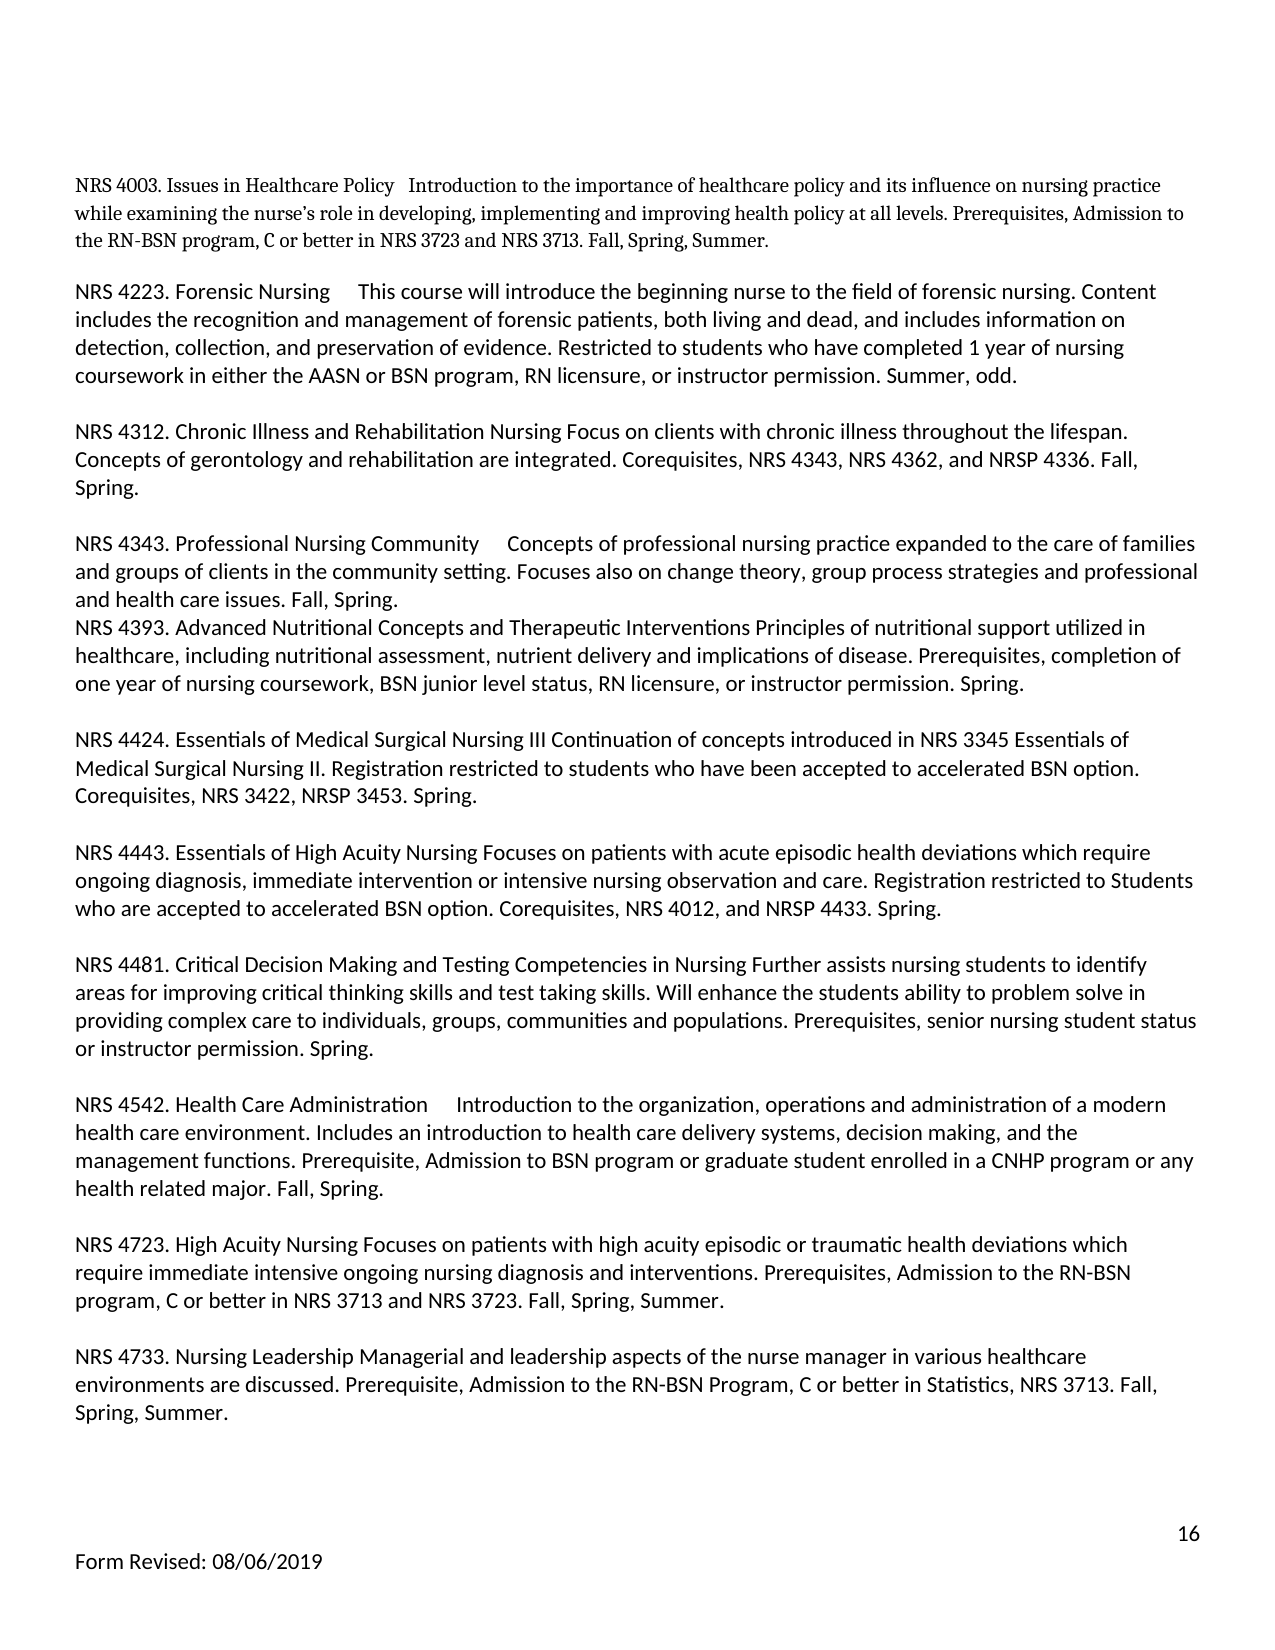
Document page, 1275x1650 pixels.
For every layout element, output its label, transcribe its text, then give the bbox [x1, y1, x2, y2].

text NRS 4003. Issues in Healthcare Policy Introduction to the importance of healthcare policy and its influence on nursing practice while examining the nurse’s role in developing, implementing and improving health policy at all levels. Prerequisites, Admission to the RN-BSN program, C or better in NRS 3723 and NRS 3713. Fall, Spring, Summer. [75, 174, 1200, 253]
text NRS 4312. Chronic Illness and Rehabilitation Nursing Focus on clients with chronic illness throughout the lifespan. Concepts of gerontology and rehabilitation are integrated. Corequisites, NRS 4343, NRS 4362, and NRSP 4336. Fall, Spring. [75, 417, 1200, 501]
text NRS 4733. Nursing Leadership Managerial and leadership aspects of the nurse manager in various healthcare environments are discussed. Prerequisite, Admission to the RN-BSN Program, C or better in Statistics, NRS 3713. Fall, Spring, Summer. [75, 1342, 1200, 1426]
text NRS 4393. Advanced Nutritional Concepts and Therapeutic Interventions Principles of nutritional support utilized in healthcare, including nutritional assessment, nutrient delivery and implications of disease. Prerequisites, completion of one year of nursing coursework, BSN junior level status, RN licensure, or instructor permission. Spring. [75, 613, 1200, 698]
text NRS 4481. Critical Decision Making and Testing Competencies in Nursing Further assists nursing students to identify areas for improving critical thinking skills and test taking skills. Will enhance the students ability to problem solve in providing complex care to individuals, groups, communities and populations. Prerequisites, senior nursing student status or instructor permission. Spring. [75, 950, 1200, 1062]
text NRS 4223. Forensic Nursing This course will introduce the beginning nurse to the field of forensic nursing. Content includes the recognition and management of forensic patients, both living and dead, and includes information on detection, collection, and preservation of evidence. Restricted to students who have completed 1 year of nursing coursework in either the AASN or BSN program, RN licensure, or instructor permission. Summer, odd. [75, 277, 1200, 389]
text NRS 4343. Professional Nursing Community Concepts of professional nursing practice expanded to the care of families and groups of clients in the community setting. Focuses also on change theory, group process strategies and professional and health care issues. Fall, Spring. [75, 529, 1200, 613]
text NRS 4424. Essentials of Medical Surgical Nursing III Continuation of concepts introduced in NRS 3345 Essentials of Medical Surgical Nursing II. Registration restricted to students who have been accepted to accelerated BSN option. Corequisites, NRS 3422, NRSP 3453. Spring. [75, 726, 1200, 810]
text NRS 4723. High Acuity Nursing Focuses on patients with high acuity episodic or traumatic health deviations which require immediate intensive ongoing nursing diagnosis and interventions. Prerequisites, Admission to the RN-BSN program, C or better in NRS 3713 and NRS 3723. Fall, Spring, Summer. [75, 1230, 1200, 1314]
text NRS 4443. Essentials of High Acuity Nursing Focuses on patients with acute episodic health deviations which require ongoing diagnosis, immediate intervention or intensive nursing observation and care. Registration restricted to Students who are accepted to accelerated BSN option. Corequisites, NRS 4012, and NRSP 4433. Spring. [75, 838, 1200, 922]
text NRS 4542. Health Care Administration Introduction to the organization, operations and administration of a modern health care environment. Includes an introduction to health care delivery systems, decision making, and the management functions. Prerequisite, Admission to BSN program or graduate student enrolled in a CNHP program or any health related major. Fall, Spring. [75, 1090, 1200, 1202]
